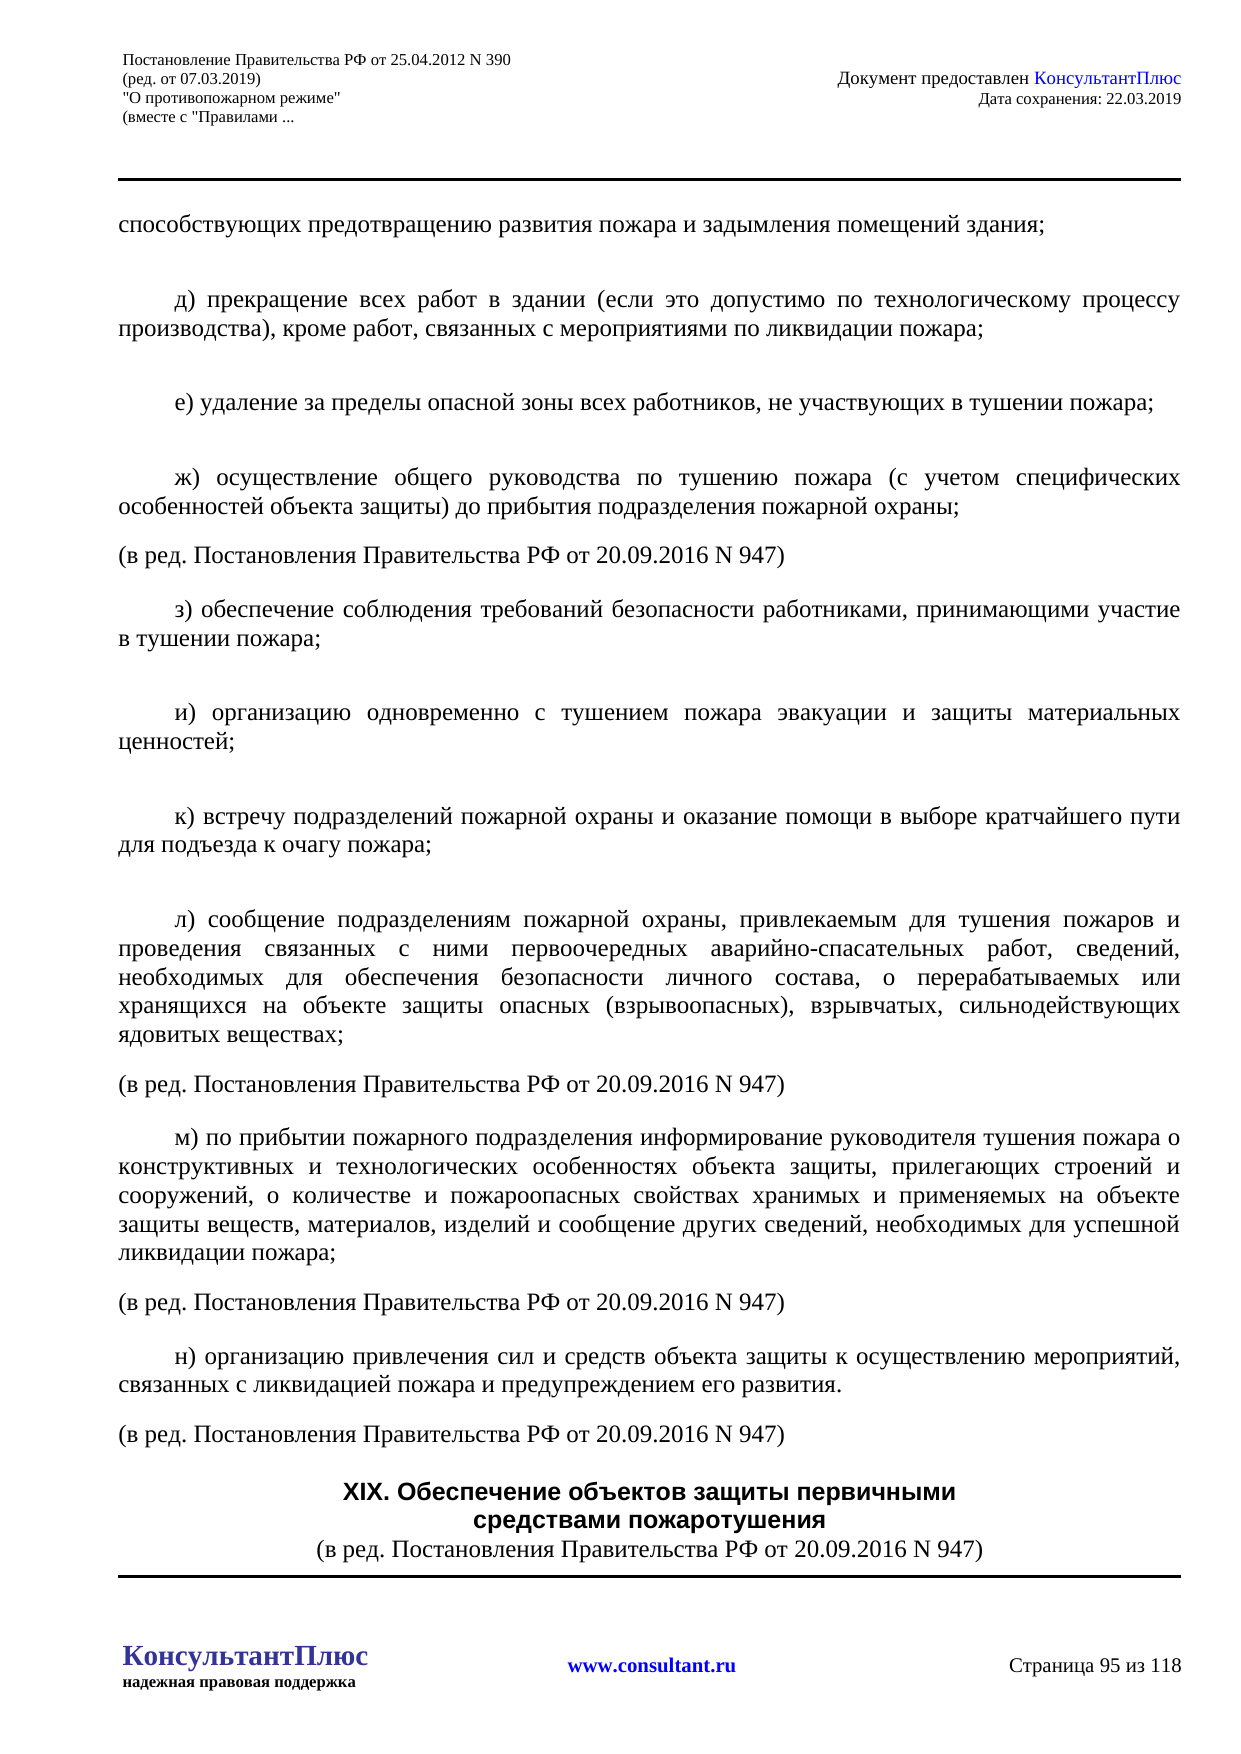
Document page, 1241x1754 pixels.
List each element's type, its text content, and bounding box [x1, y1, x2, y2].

text (в ред. Постановления Правительства РФ от 20.09.2016 N 947) [118, 1287, 1181, 1316]
title средствами пожаротушения [118, 1505, 1181, 1534]
text е) удаление за пределы опасной зоны всех работников, не участвующих в тушении пожара; [118, 387, 1181, 416]
text к) встречу подразделений пожарной охраны и оказание помощи в выборе кратчайшего пути для подъезда к очагу пожара; [118, 801, 1181, 858]
text л) сообщение подразделениям пожарной охраны, привлекаемым для тушения пожаров и проведения связанных с ними первоочередных аварийно-спасательных работ, сведений, необходимых для обеспечения безопасности личного состава, о перерабатываемых или хранящихся на объекте защиты опасных (взрывоопасных), взрывчатых, сильнодействующих ядовитых веществах; [118, 904, 1181, 1048]
text и) организацию одновременно с тушением пожара эвакуации и защиты материальных ценностей; [118, 697, 1181, 755]
text (в ред. Постановления Правительства РФ от 20.09.2016 N 947) [118, 1419, 1181, 1448]
text ж) осуществление общего руководства по тушению пожара (с учетом специфических особенностей объекта защиты) до прибытия подразделения пожарной охраны; [118, 462, 1181, 519]
text м) по прибытии пожарного подразделения информирование руководителя тушения пожара о конструктивных и технологических особенностях объекта защиты, прилегающих строений и сооружений, о количестве и пожароопасных свойствах хранимых и применяемых на объекте защиты веществ, материалов, изделий и сообщение других сведений, необходимых для успешной ликвидации пожара; [118, 1122, 1181, 1266]
text з) обеспечение соблюдения требований безопасности работниками, принимающими участие в тушении пожара; [118, 594, 1181, 652]
text (в ред. Постановления Правительства РФ от 20.09.2016 N 947) [118, 1534, 1181, 1563]
text (в ред. Постановления Правительства РФ от 20.09.2016 N 947) [118, 1069, 1181, 1097]
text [118, 209, 1181, 238]
text н) организацию привлечения сил и средств объекта защиты к осуществлению мероприятий, связанных с ликвидацией пожара и предупреждением его развития. [118, 1341, 1181, 1398]
text (в ред. Постановления Правительства РФ от 20.09.2016 N 947) [118, 540, 1181, 569]
title XIX. Обеспечение объектов защиты первичными [118, 1477, 1181, 1505]
text д) прекращение всех работ в здании (если это допустимо по технологическому процессу производства), кроме работ, связанных с мероприятиями по ликвидации пожара; [118, 284, 1181, 342]
